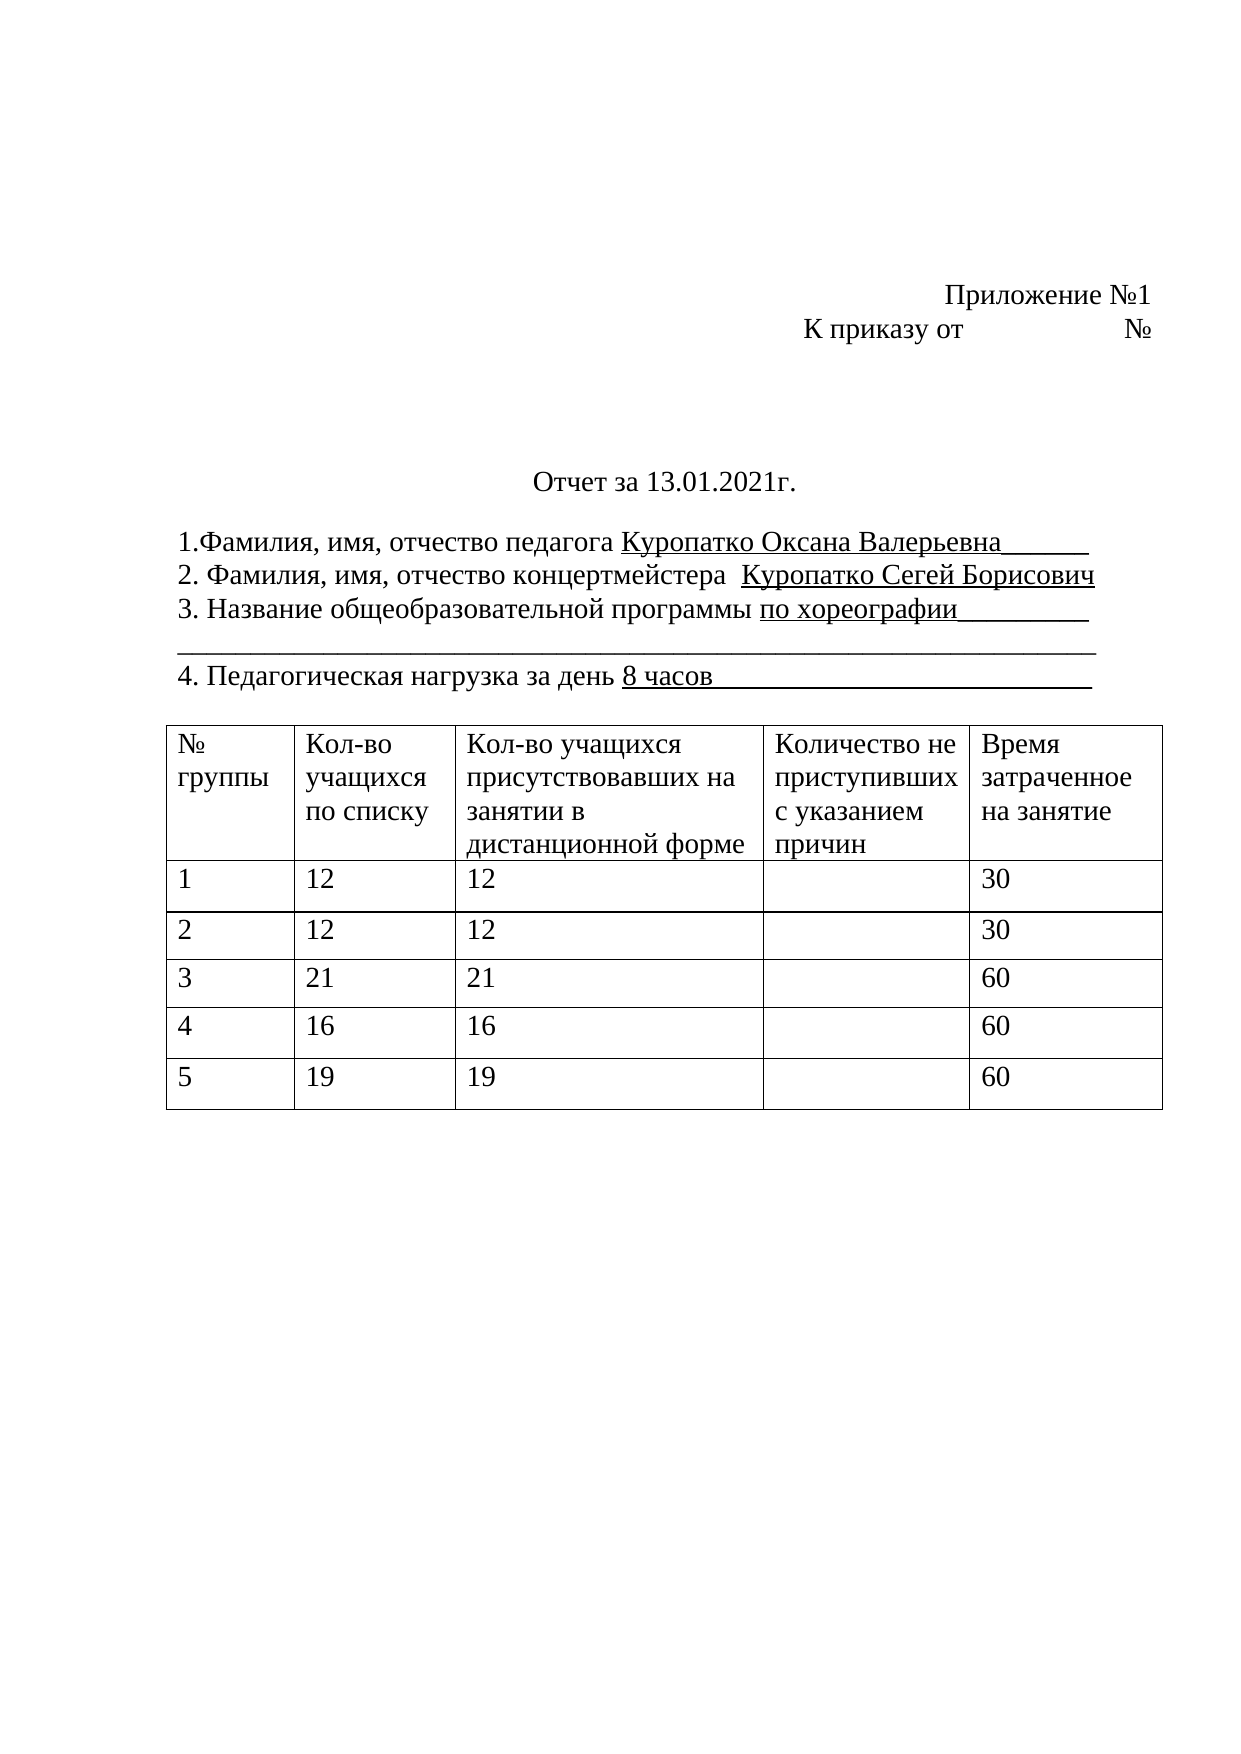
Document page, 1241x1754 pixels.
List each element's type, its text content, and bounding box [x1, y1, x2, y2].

text 3. Название общеобразовательной программы по хореографии_________ [177, 591, 1152, 624]
table_cell 21 [456, 960, 763, 1007]
table_cell [764, 960, 969, 1007]
table_cell [764, 1059, 969, 1109]
table_header № группы [167, 726, 294, 860]
text 1.Фамилия, имя, отчество педагога Куропатко Оксана Валерьевна______ [177, 524, 1152, 557]
table_cell 19 [456, 1059, 763, 1109]
table_cell [764, 1008, 969, 1058]
table_header Кол-во учащихся присутствовавших на занятии в дистанционной форме [456, 726, 763, 860]
table_cell 30 [970, 861, 1162, 911]
text Приложение №1 [177, 277, 1152, 311]
text Отчет за 13.01.2021г. [177, 464, 1152, 498]
text 4. Педагогическая нагрузка за день 8 часов__________________________ [177, 658, 1152, 691]
text 2. Фамилия, имя, отчество концертмейстера Куропатко Сегей Борисович [177, 557, 1152, 591]
table_cell 12 [295, 913, 455, 959]
table_cell 19 [295, 1059, 455, 1109]
table_cell 1 [167, 861, 294, 911]
table_cell 16 [295, 1008, 455, 1058]
text К приказу от № [177, 311, 1152, 344]
table_cell 60 [970, 1059, 1162, 1109]
table_header Количество не приступивших с указанием причин [764, 726, 969, 860]
table_cell 12 [456, 861, 763, 911]
table_cell 5 [167, 1059, 294, 1109]
table_cell 12 [456, 913, 763, 959]
table_cell [764, 861, 969, 911]
table_cell 60 [970, 960, 1162, 1007]
table_cell 60 [970, 1008, 1162, 1058]
table_cell 21 [295, 960, 455, 1007]
table_cell 30 [970, 913, 1162, 959]
text _______________________________________________________________ [177, 624, 1152, 658]
table_cell 3 [167, 960, 294, 1007]
table_cell 4 [167, 1008, 294, 1058]
table_header Кол-во учащихся по списку [295, 726, 455, 860]
table_cell 16 [456, 1008, 763, 1058]
table_cell 2 [167, 913, 294, 959]
table_cell [764, 913, 969, 959]
table_cell 12 [295, 861, 455, 911]
table_header Время затраченное на занятие [970, 726, 1162, 860]
